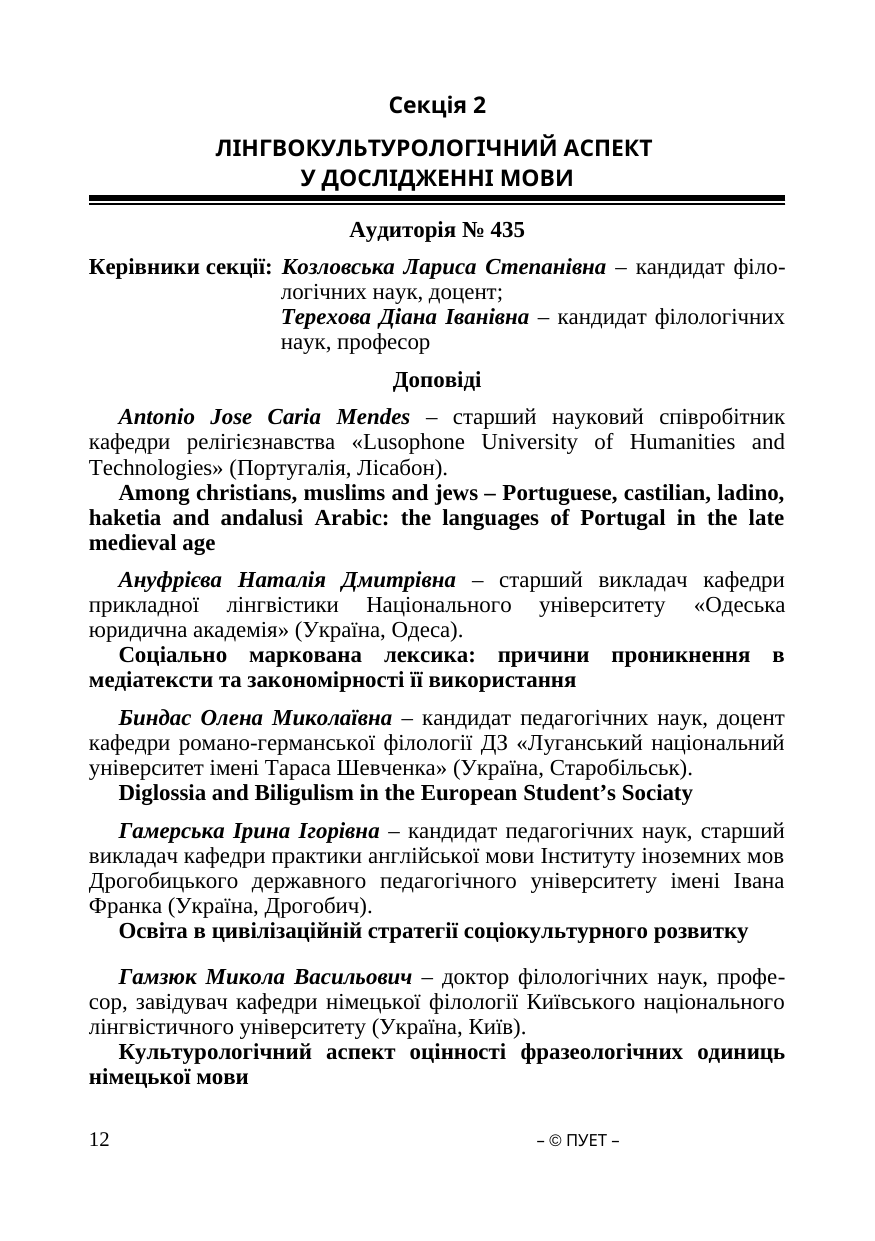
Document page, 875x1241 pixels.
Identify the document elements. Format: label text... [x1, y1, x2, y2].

text Аудиторія № 435 [89, 217, 785, 242]
list Освіта в цивілізаційній стратегії соціокультурного розвитку [89, 918, 785, 943]
text ЛІНГВОКУЛЬТУРОЛОГІЧНИЙ АСПЕКТ У ДОСЛІДЖЕННІ МОВИ [89, 132, 785, 195]
text Терехова Діана Іванівна – кандидат філологічних наук, професор [281, 304, 785, 355]
text Гамерська Ірина Ігорівна – кандидат педагогічних наук, старший викладач кафедри практики англійської мови Інституту іноземних мов Дрогобицького державного педагогічного університету імені Івана Франка (Україна, Дрогобич). [89, 818, 785, 918]
text Ануфрієва Наталія Дмитрівна – старший викладач кафедри прикладної лінгвістики Національного університету «Одеська юридична академія» (Україна, Одеса). [89, 568, 785, 643]
text Among christians, muslims and jews – Portuguese, castilian, ladino, haketia and andalusi Arabic: the languages of Portugal in the late medieval age [89, 480, 785, 555]
text Керівники секції: Козловська Лариса Степанівна – кандидат філологічних наук, доцент; [89, 254, 785, 304]
text Культурологічний аспект оцінності фразеологічних одиниць німецької мови [89, 1039, 785, 1089]
text Antonio Jose Caria Mendes – старший науковий співробітник кафедри релігієзнавства «Lusophone University of Humanities and Technologies» (Португалія, Лісабон). [89, 405, 785, 480]
text Доповіді [89, 367, 785, 392]
text Соціально маркована лексика: причини проникнення в медіатексти та закономірності її використання [89, 643, 785, 693]
text Биндас Олена Миколаївна – кандидат педагогічних наук, доцент кафедри романо-германської філології ДЗ «Луганський національний університет імені Тараса Шевченка» (Україна, Старобільськ). [89, 705, 785, 781]
text Diglossia and Biligulism in the European Student’s Sociaty [89, 781, 785, 806]
text Гамзюк Микола Васильович – доктор філологічних наук, професор, завідувач кафедри німецької філології Київського національного лінгвістичного університету (Україна, Київ). [89, 964, 785, 1039]
text Секція 2 [89, 89, 785, 119]
